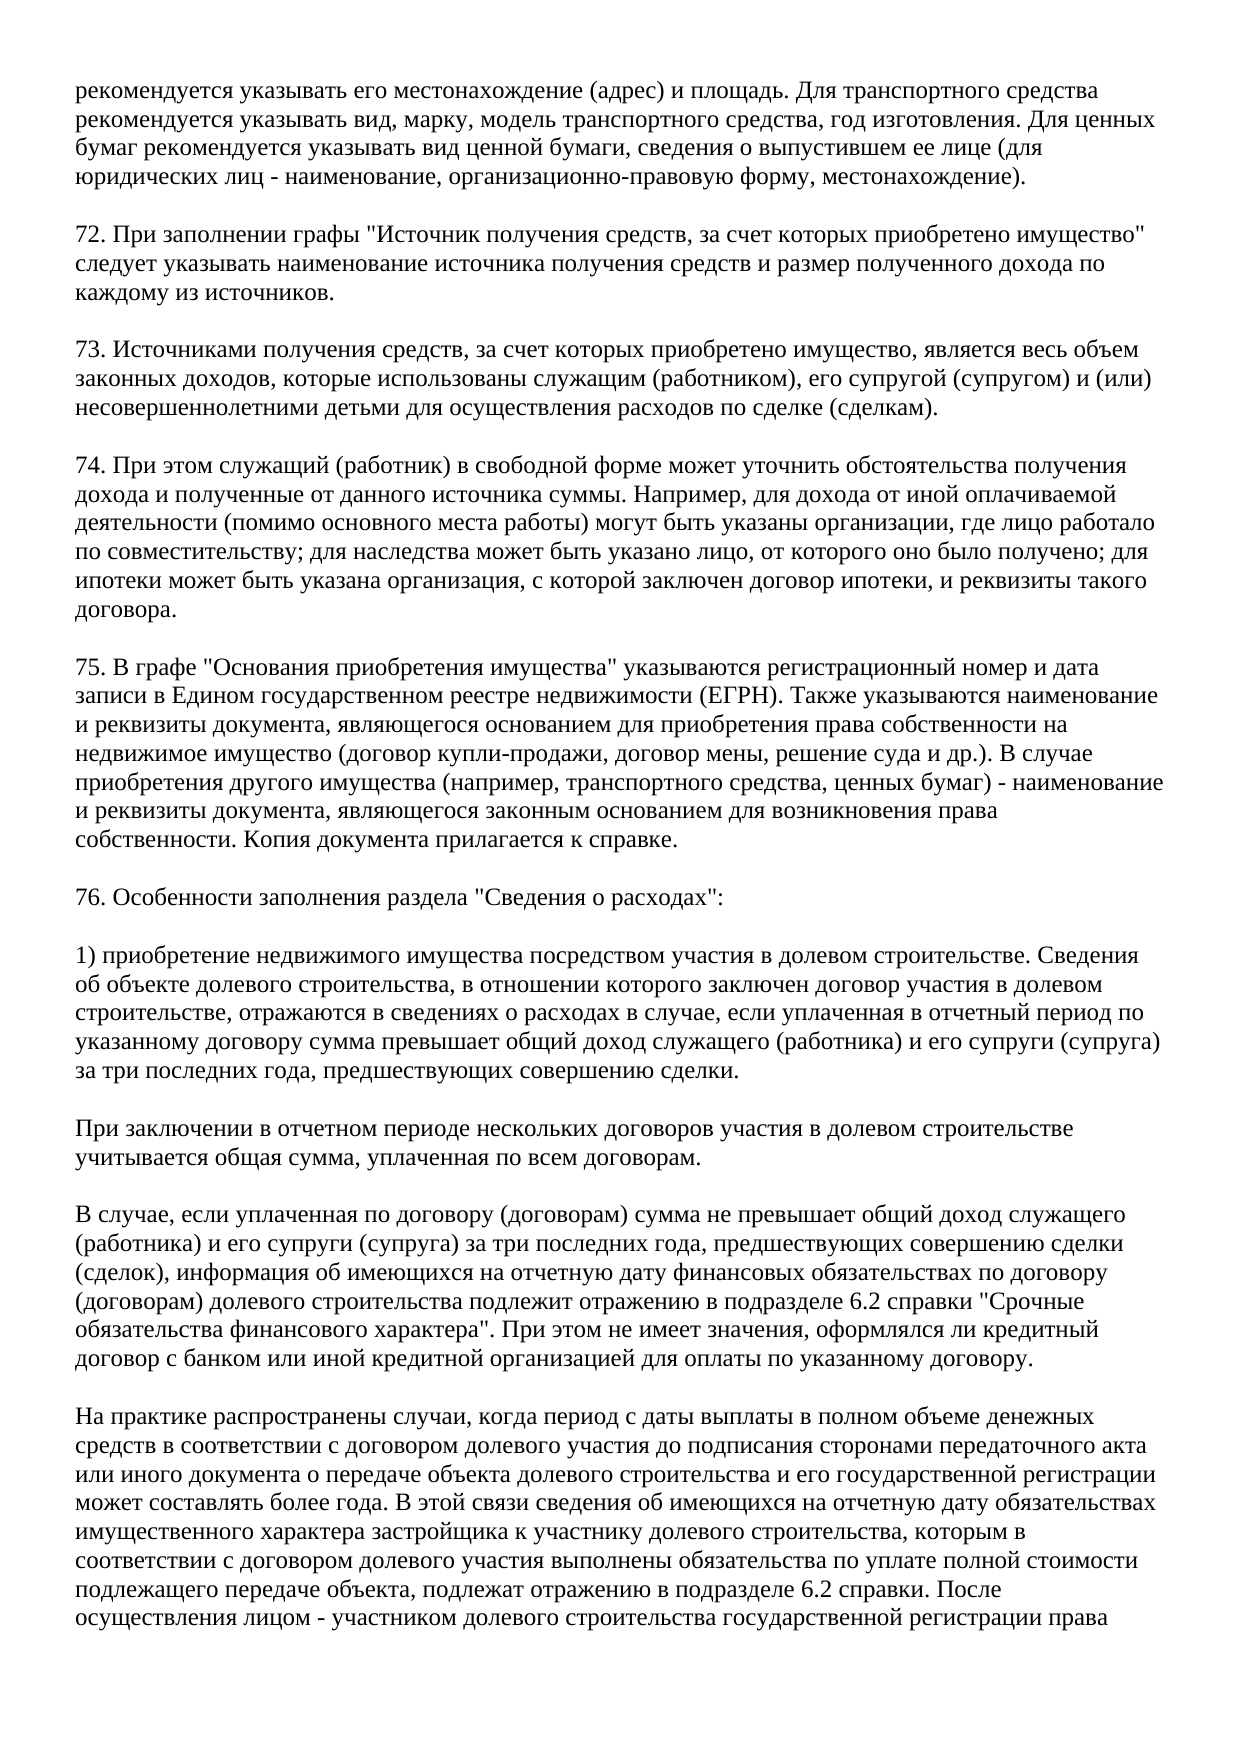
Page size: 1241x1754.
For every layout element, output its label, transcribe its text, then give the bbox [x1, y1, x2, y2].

text 76. Особенности заполнения раздела "Сведения о расходах": [75, 882, 1165, 911]
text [75, 75, 1165, 190]
text 1) приобретение недвижимого имущества посредством участия в долевом строительстве. Сведения об объекте долевого строительства, в отношении которого заключен договор участия в долевом строительстве, отражаются в сведениях о расходах в случае, если уплаченная в отчетный период по указанному договору сумма превышает общий доход служащего (работника) и его супруги (супруга) за три последних года, предшествующих совершению сделки. [75, 940, 1165, 1084]
text 72. При заполнении графы "Источник получения средств, за счет которых приобретено имущество" следует указывать наименование источника получения средств и размер полученного дохода по каждому из источников. [75, 219, 1165, 305]
text 74. При этом служащий (работник) в свободной форме может уточнить обстоятельства получения дохода и полученные от данного источника суммы. Например, для дохода от иной оплачиваемой деятельности (помимо основного места работы) могут быть указаны организации, где лицо работало по совместительству; для наследства может быть указано лицо, от которого оно было получено; для ипотеки может быть указана организация, с которой заключен договор ипотеки, и реквизиты такого договора. [75, 450, 1165, 622]
text 75. В графе "Основания приобретения имущества" указываются регистрационный номер и дата записи в Едином государственном реестре недвижимости (ЕГРН). Также указываются наименование и реквизиты документа, являющегося основанием для приобретения права собственности на недвижимое имущество (договор купли-продажи, договор мены, решение суда и др.). В случае приобретения другого имущества (например, транспортного средства, ценных бумаг) - наименование и реквизиты документа, являющегося законным основанием для возникновения права собственности. Копия документа прилагается к справке. [75, 652, 1165, 853]
text При заключении в отчетном периоде нескольких договоров участия в долевом строительстве учитывается общая сумма, уплаченная по всем договорам. [75, 1113, 1165, 1170]
text В случае, если уплаченная по договору (договорам) сумма не превышает общий доход служащего (работника) и его супруги (супруга) за три последних года, предшествующих совершению сделки (сделок), информация об имеющихся на отчетную дату финансовых обязательствах по договору (договорам) долевого строительства подлежит отражению в подразделе 6.2 справки "Срочные обязательства финансового характера". При этом не имеет значения, оформлялся ли кредитный договор с банком или иной кредитной организацией для оплаты по указанному договору. [75, 1199, 1165, 1372]
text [75, 1401, 1165, 1631]
text 73. Источниками получения средств, за счет которых приобретено имущество, является весь объем законных доходов, которые использованы служащим (работником), его супругой (супругом) и (или) несовершеннолетними детьми для осуществления расходов по сделке (сделкам). [75, 334, 1165, 421]
